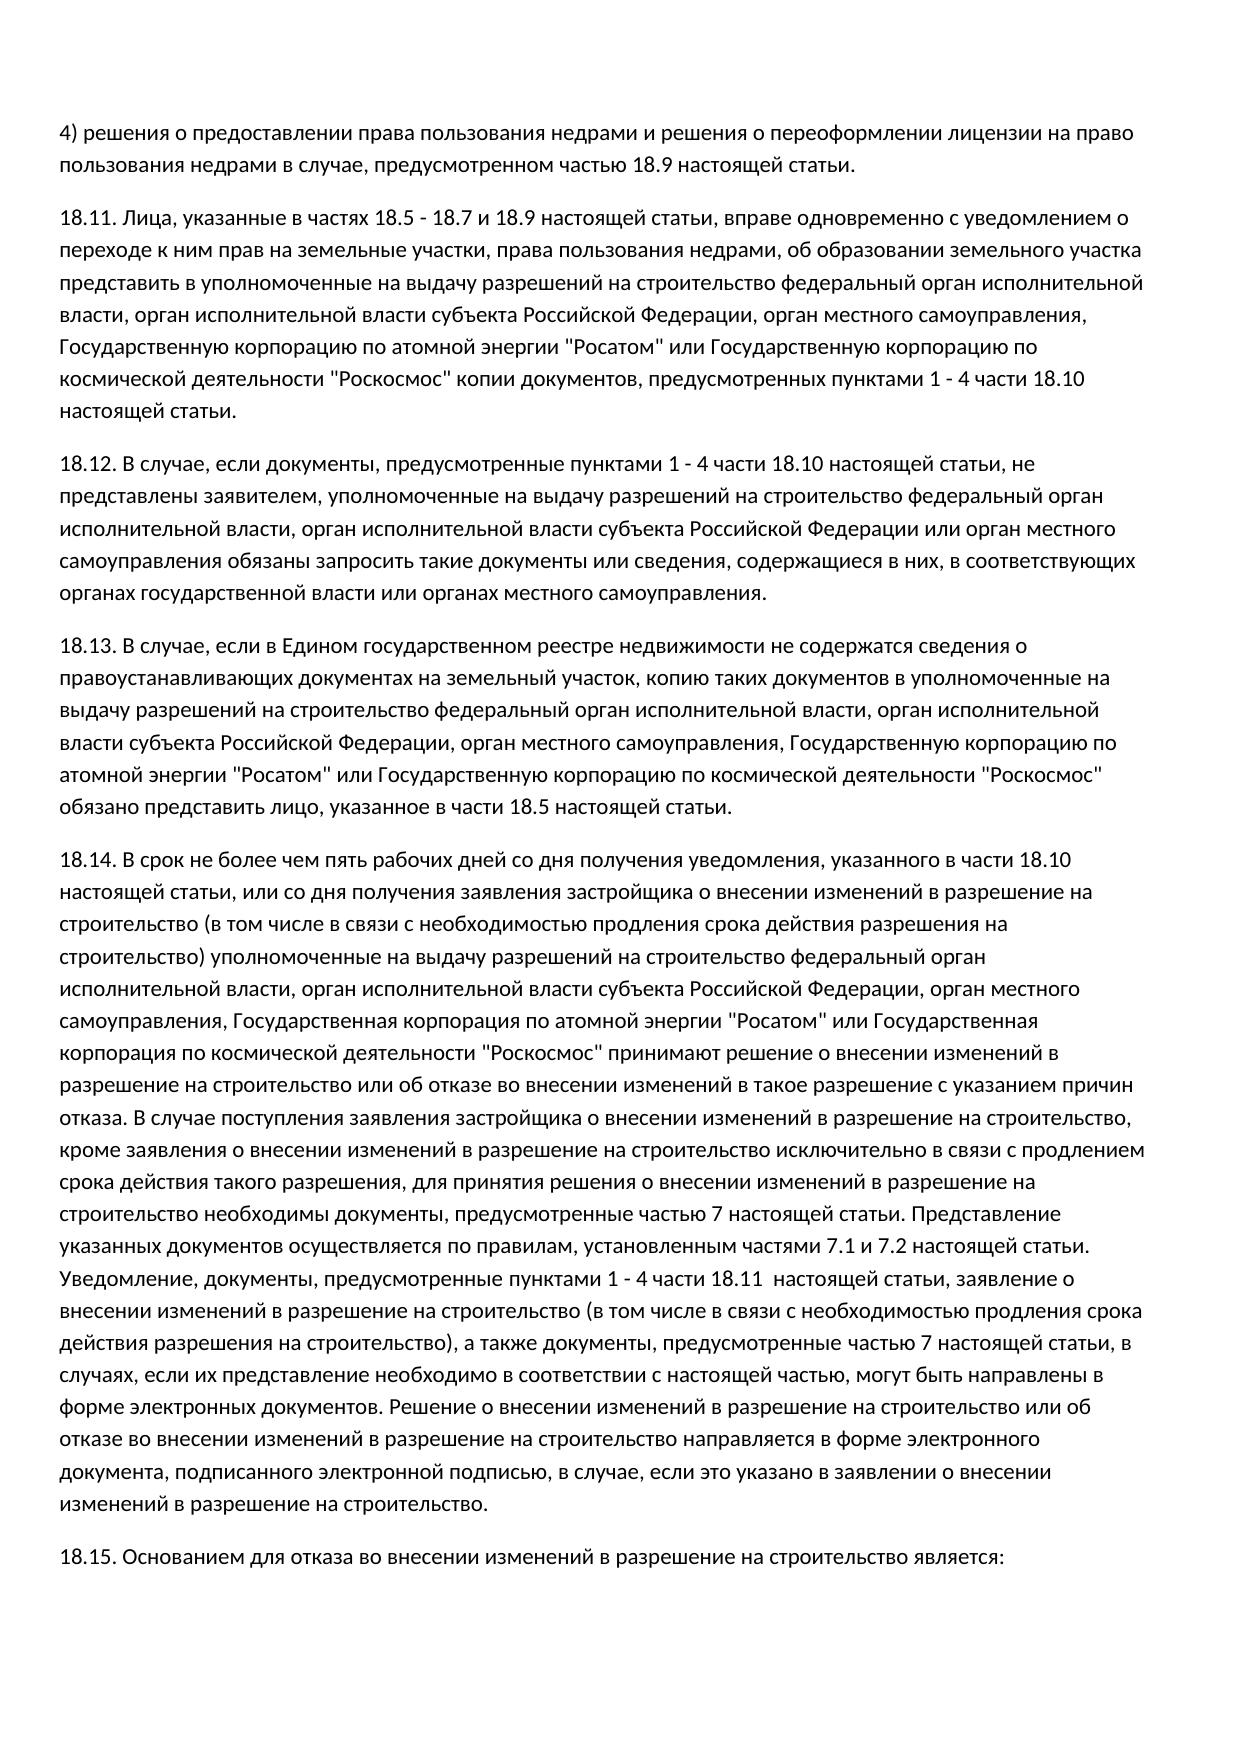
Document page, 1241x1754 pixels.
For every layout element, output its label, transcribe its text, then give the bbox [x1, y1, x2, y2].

text 18.15. Основанием для отказа во внесении изменений в разрешение на строительство является: [59, 1542, 1152, 1570]
text 4) решения о предоставлении права пользования недрами и решения о переоформлении лицензии на право пользования недрами в случае, предусмотренном частью 18.9 настоящей статьи. [59, 118, 1152, 178]
text 18.13. В случае, если в Едином государственном реестре недвижимости не содержатся сведения о правоустанавливающих документах на земельный участок, копию таких документов в уполномоченные на выдачу разрешений на строительство федеральный орган исполнительной власти, орган исполнительной власти субъекта Российской Федерации, орган местного самоуправления, Государственную корпорацию по атомной энергии "Росатом" или Государственную корпорацию по космической деятельности "Роскосмос" обязано представить лицо, указанное в части 18.5 настоящей статьи. [59, 631, 1152, 820]
text 18.11. Лица, указанные в частях 18.5 - 18.7 и 18.9 настоящей статьи, вправе одновременно с уведомлением о переходе к ним прав на земельные участки, права пользования недрами, об образовании земельного участка представить в уполномоченные на выдачу разрешений на строительство федеральный орган исполнительной власти, орган исполнительной власти субъекта Российской Федерации, орган местного самоуправления, Государственную корпорацию по атомной энергии "Росатом" или Государственную корпорацию по космической деятельности "Роскосмос" копии документов, предусмотренных пунктами 1 - 4 части 18.10 настоящей статьи. [59, 203, 1152, 424]
text 18.14. В срок не более чем пять рабочих дней со дня получения уведомления, указанного в части 18.10 настоящей статьи, или со дня получения заявления застройщика о внесении изменений в разрешение на строительство (в том числе в связи с необходимостью продления срока действия разрешения на строительство) уполномоченные на выдачу разрешений на строительство федеральный орган исполнительной власти, орган исполнительной власти субъекта Российской Федерации, орган местного самоуправления, Государственная корпорация по атомной энергии "Росатом" или Государственная корпорация по космической деятельности "Роскосмос" принимают решение о внесении изменений в разрешение на строительство или об отказе во внесении изменений в такое разрешение с указанием причин отказа. В случае поступления заявления застройщика о внесении изменений в разрешение на строительство, кроме заявления о внесении изменений в разрешение на строительство исключительно в связи с продлением срока действия такого разрешения, для принятия решения о внесении изменений в разрешение на строительство необходимы документы, предусмотренные частью 7 настоящей статьи. Представление указанных документов осуществляется по правилам, установленным частями 7.1 и 7.2 настоящей статьи. Уведомление, документы, предусмотренные пунктами 1 - 4 части 18.11 настоящей статьи, заявление о внесении изменений в разрешение на строительство (в том числе в связи с необходимостью продления срока действия разрешения на строительство), а также документы, предусмотренные частью 7 настоящей статьи, в случаях, если их представление необходимо в соответствии с настоящей частью, могут быть направлены в форме электронных документов. Решение о внесении изменений в разрешение на строительство или об отказе во внесении изменений в разрешение на строительство направляется в форме электронного документа, подписанного электронной подписью, в случае, если это указано в заявлении о внесении изменений в разрешение на строительство. [59, 845, 1152, 1517]
text 18.12. В случае, если документы, предусмотренные пунктами 1 - 4 части 18.10 настоящей статьи, не представлены заявителем, уполномоченные на выдачу разрешений на строительство федеральный орган исполнительной власти, орган исполнительной власти субъекта Российской Федерации или орган местного самоуправления обязаны запросить такие документы или сведения, содержащиеся в них, в соответствующих органах государственной власти или органах местного самоуправления. [59, 449, 1152, 606]
